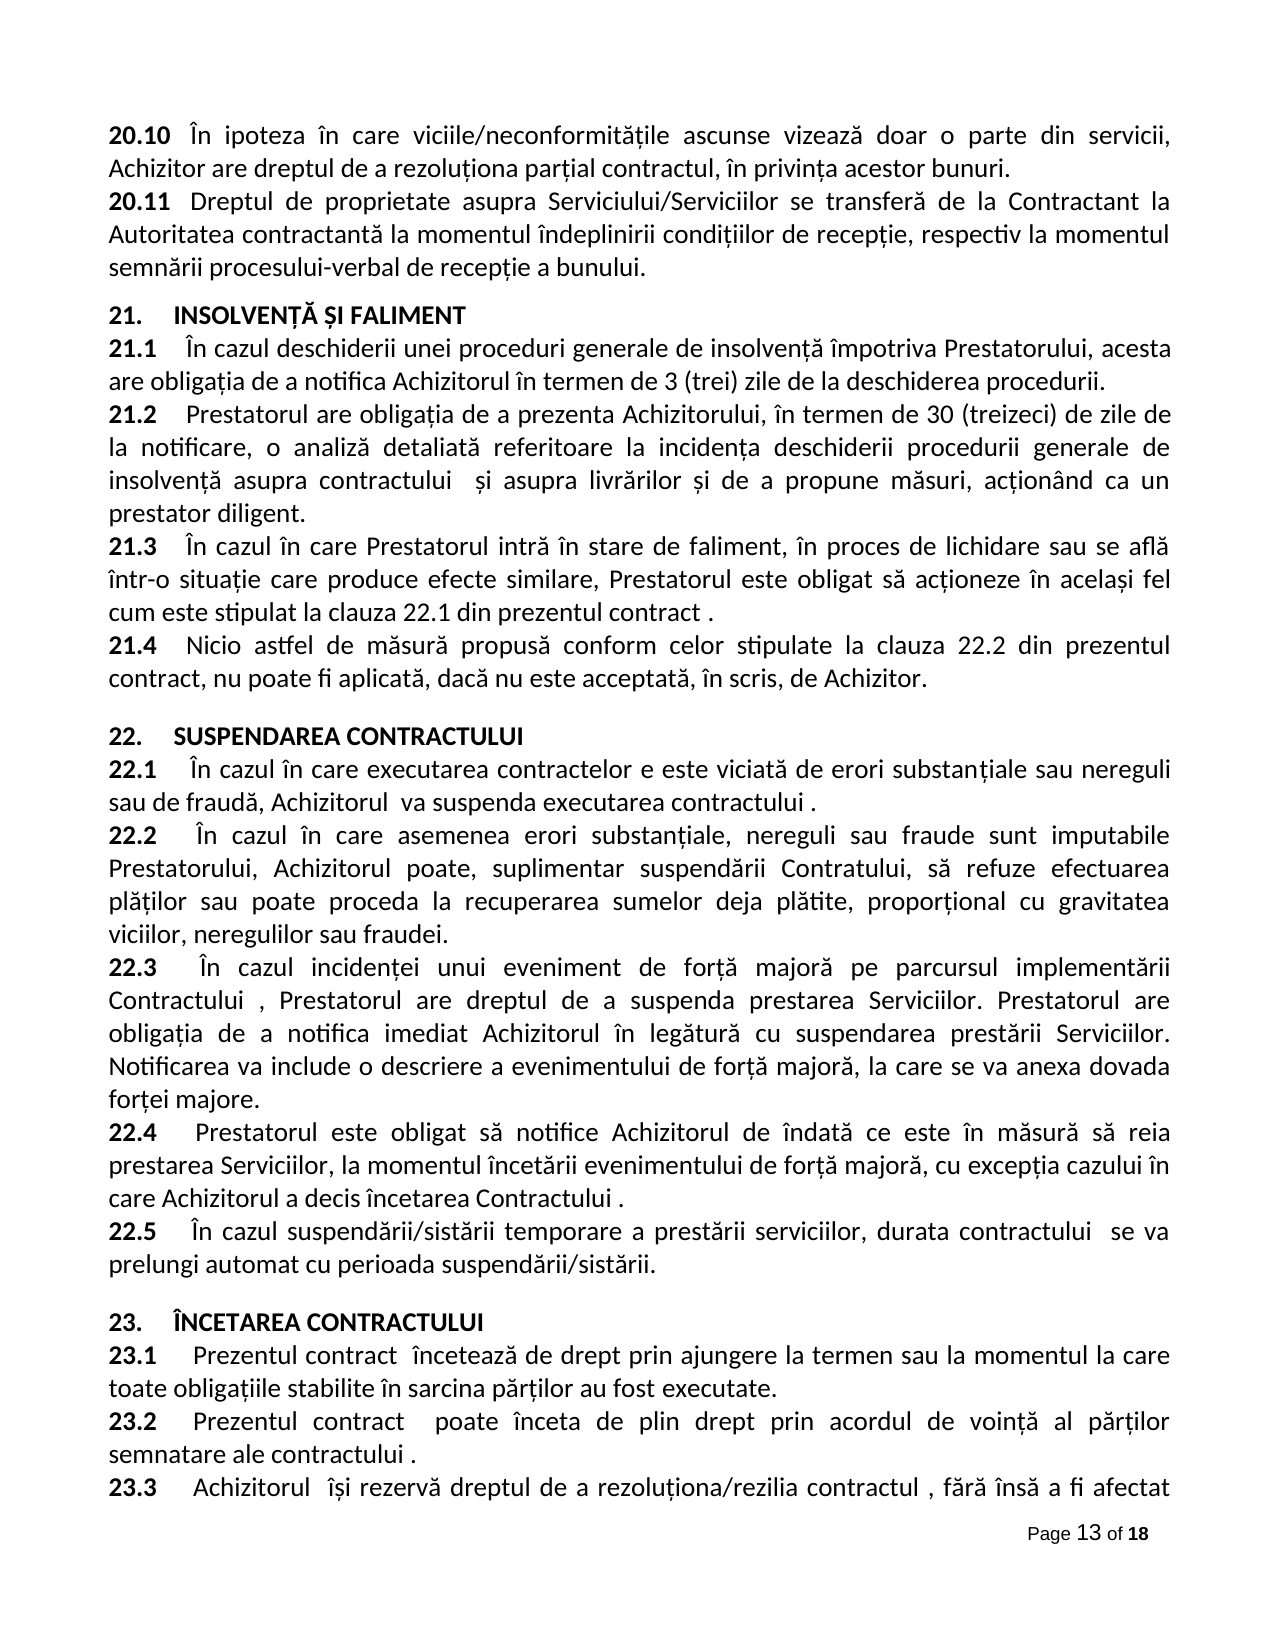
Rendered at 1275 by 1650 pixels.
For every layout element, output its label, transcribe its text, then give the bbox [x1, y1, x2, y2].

list În cazul în care asemenea erori substanțiale, nereguli sau fraude sunt imputabile Prestatorului, Achizitorul poate, suplimentar suspendării Contratului, să refuze efectuarea plăților sau poate proceda la recuperarea sumelor deja plătite, proporțional cu gravitatea viciilor, neregulilor sau fraudei. [108, 818, 1172, 950]
list În ipoteza în care viciile/neconformitățile ascunse vizează doar o parte din servicii, Achizitor are dreptul de a rezoluționa parțial contractul, în privința acestor bunuri. [108, 118, 1172, 184]
list Prezentul contract poate înceta de plin drept prin acordul de voință al părților semnatare ale contractului . [108, 1404, 1172, 1471]
list În cazul incidenței unui eveniment de forță majoră pe parcursul implementării Contractului , Prestatorul are dreptul de a suspenda prestarea Serviciilor. Prestatorul are obligația de a notifica imediat Achizitorul în legătură cu suspendarea prestării Serviciilor. Notificarea va include o descriere a evenimentului de forță majoră, la care se va anexa dovada forței majore. [108, 950, 1172, 1115]
list Prestatorul este obligat să notifice Achizitorul de îndată ce este în măsură să reia prestarea Serviciilor, la momentul încetării evenimentului de forță majoră, cu excepția cazului în care Achizitorul a decis încetarea Contractului . [108, 1115, 1172, 1214]
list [108, 1471, 1172, 1504]
list În cazul deschiderii unei proceduri generale de insolvență împotriva Prestatorului, acesta are obligația de a notifica Achizitorul în termen de 3 (trei) zile de la deschiderea procedurii. [108, 331, 1172, 397]
list În cazul în care Prestatorul intră în stare de faliment, în proces de lichidare sau se află într-o situație care produce efecte similare, Prestatorul este obligat să acționeze în același fel cum este stipulat la clauza 22.1 din prezentul contract . [108, 529, 1172, 628]
list Nicio astfel de măsură propusă conform celor stipulate la clauza 22.2 din prezentul contract, nu poate fi aplicată, dacă nu este acceptată, în scris, de Achizitor. [108, 628, 1172, 694]
list Prezentul contract încetează de drept prin ajungere la termen sau la momentul la care toate obligațiile stabilite în sarcina părților au fost executate. [108, 1338, 1172, 1404]
list Prestatorul are obligația de a prezenta Achizitorului, în termen de 30 (treizeci) de zile de la notificare, o analiză detaliată referitoare la incidența deschiderii procedurii generale de insolvență asupra contractului și asupra livrărilor și de a propune măsuri, acționând ca un prestator diligent. [108, 397, 1172, 529]
list În cazul suspendării/sistării temporare a prestării serviciilor, durata contractului se va prelungi automat cu perioada suspendării/sistării. [108, 1214, 1172, 1281]
list În cazul în care executarea contractelor e este viciată de erori substanţiale sau nereguli sau de fraudă, Achizitorul va suspenda executarea contractului . [108, 752, 1172, 818]
subtitle SUSPENDAREA CONTRACTULUI [108, 719, 1172, 752]
list Dreptul de proprietate asupra Serviciului/Serviciilor se transferă de la Contractant la Autoritatea contractantă la momentul îndeplinirii condițiilor de recepție, respectiv la momentul semnării procesului-verbal de recepție a bunului. [108, 184, 1172, 283]
subtitle ÎNCETAREA CONTRACTULUI [108, 1306, 1172, 1338]
subtitle INSOLVENȚĂ ȘI FALIMENT [108, 298, 1172, 331]
